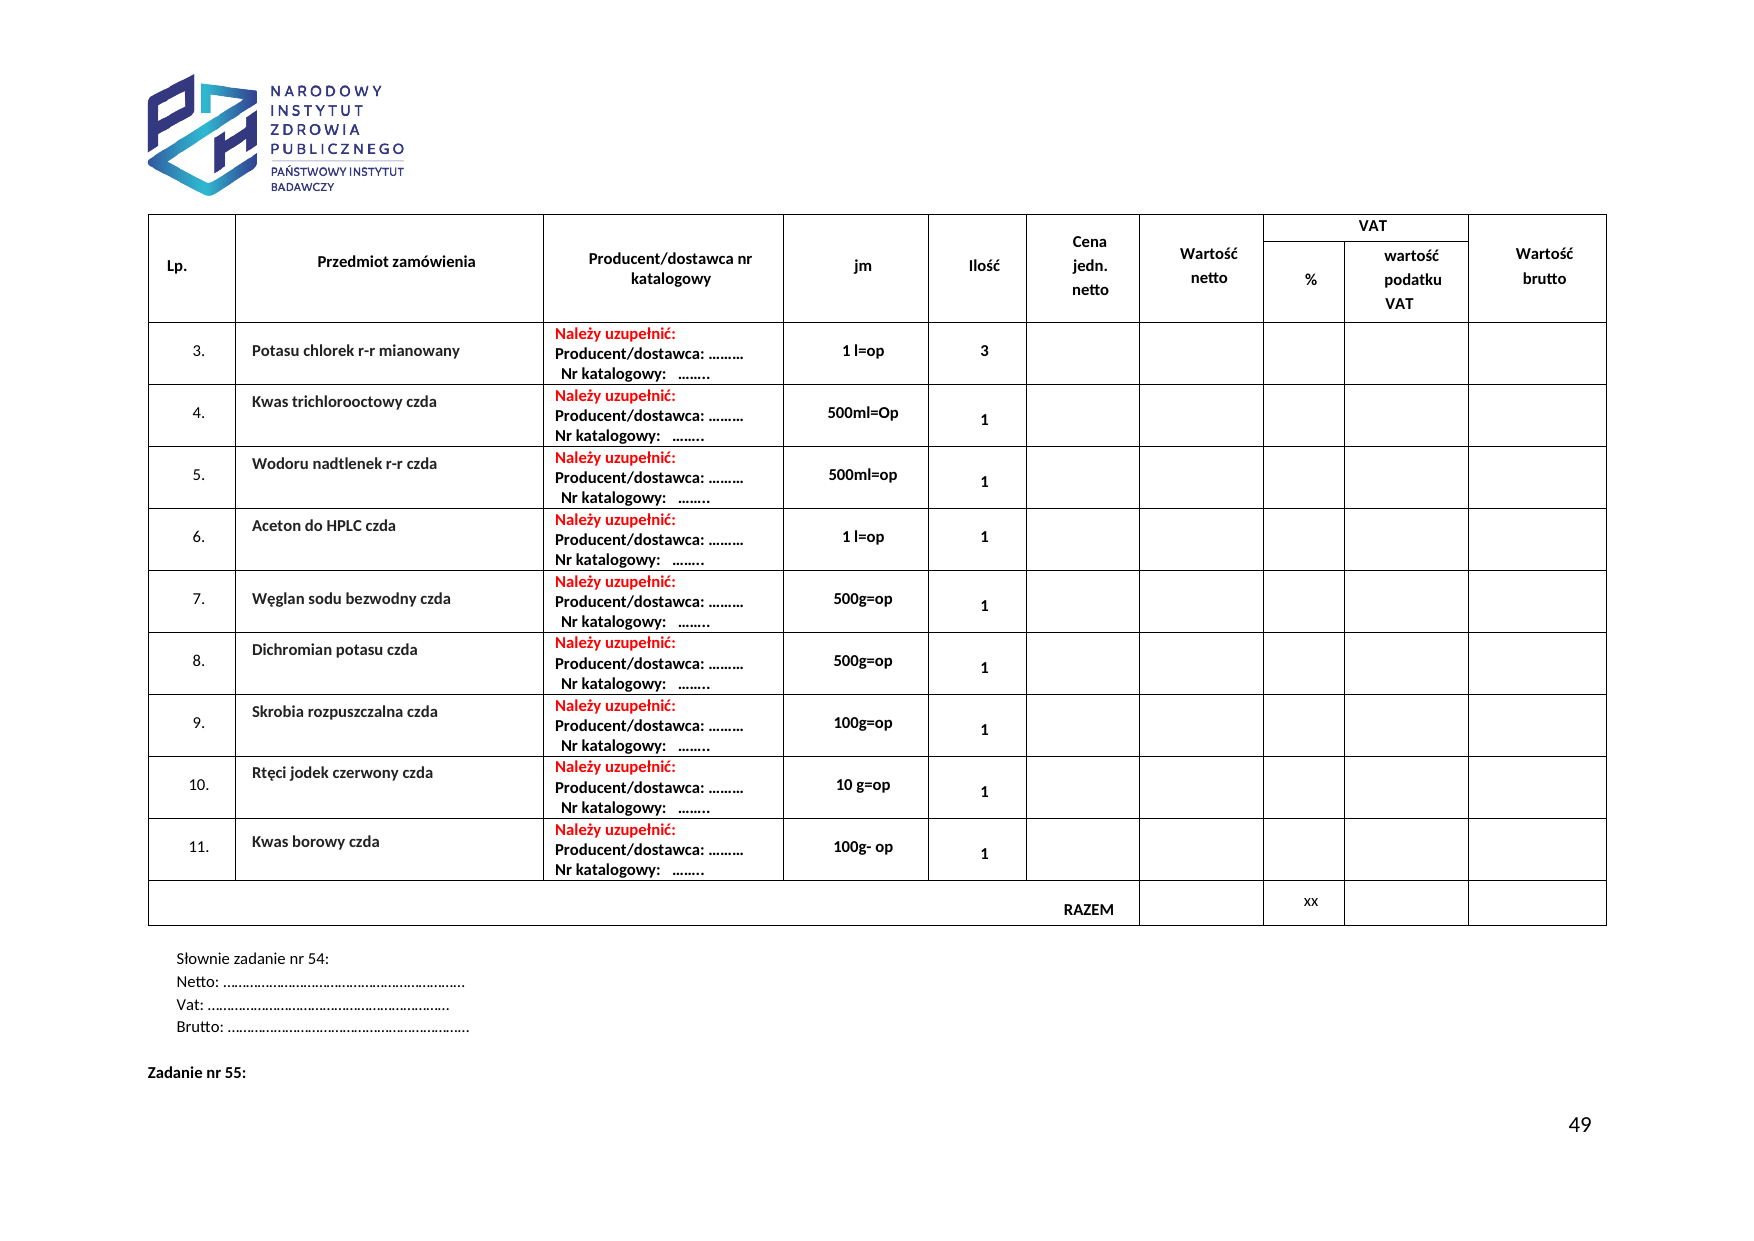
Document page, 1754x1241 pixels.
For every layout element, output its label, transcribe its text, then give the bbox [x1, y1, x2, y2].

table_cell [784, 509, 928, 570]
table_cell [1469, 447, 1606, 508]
text Zadanie nr 55: [148, 1062, 1591, 1082]
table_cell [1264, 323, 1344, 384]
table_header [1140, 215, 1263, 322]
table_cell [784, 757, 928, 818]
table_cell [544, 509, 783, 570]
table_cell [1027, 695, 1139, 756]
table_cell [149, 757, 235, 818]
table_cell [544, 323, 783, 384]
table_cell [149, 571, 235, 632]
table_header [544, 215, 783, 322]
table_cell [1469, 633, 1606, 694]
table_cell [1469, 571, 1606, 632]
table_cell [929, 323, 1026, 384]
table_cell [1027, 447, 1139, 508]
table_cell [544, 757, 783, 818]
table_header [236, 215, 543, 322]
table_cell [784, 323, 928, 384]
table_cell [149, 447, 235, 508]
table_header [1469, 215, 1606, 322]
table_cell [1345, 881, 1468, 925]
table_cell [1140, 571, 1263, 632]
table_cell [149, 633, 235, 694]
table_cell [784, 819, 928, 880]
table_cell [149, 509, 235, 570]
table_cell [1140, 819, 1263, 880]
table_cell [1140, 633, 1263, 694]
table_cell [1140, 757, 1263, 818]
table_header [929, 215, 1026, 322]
text Netto: ……………………………………………………… [176, 971, 1591, 991]
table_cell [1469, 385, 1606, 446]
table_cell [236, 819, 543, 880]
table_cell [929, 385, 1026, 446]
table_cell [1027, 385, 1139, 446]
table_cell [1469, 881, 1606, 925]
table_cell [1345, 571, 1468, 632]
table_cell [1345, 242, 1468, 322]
picture [147, 73, 404, 196]
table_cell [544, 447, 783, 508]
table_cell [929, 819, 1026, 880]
text Brutto: ……………………………………………………… [176, 1017, 1591, 1037]
text Słownie zadanie nr 54: [176, 948, 1591, 969]
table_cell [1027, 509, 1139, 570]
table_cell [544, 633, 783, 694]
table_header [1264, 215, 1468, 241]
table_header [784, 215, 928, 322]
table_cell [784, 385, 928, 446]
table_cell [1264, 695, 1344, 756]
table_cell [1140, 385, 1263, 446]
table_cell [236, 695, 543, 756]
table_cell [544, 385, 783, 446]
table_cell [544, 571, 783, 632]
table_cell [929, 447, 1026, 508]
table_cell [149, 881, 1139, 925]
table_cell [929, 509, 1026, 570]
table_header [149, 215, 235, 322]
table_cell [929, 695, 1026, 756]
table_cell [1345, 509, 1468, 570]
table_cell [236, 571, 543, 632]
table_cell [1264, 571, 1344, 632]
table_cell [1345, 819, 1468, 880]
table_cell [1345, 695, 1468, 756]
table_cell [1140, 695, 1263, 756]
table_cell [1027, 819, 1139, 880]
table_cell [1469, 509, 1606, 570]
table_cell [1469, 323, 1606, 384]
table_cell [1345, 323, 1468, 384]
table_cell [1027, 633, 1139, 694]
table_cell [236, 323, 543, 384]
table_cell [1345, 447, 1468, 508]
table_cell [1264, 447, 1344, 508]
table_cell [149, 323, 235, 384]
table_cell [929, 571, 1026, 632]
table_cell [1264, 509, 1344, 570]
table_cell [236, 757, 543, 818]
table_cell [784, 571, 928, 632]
text Vat: ……………………………………………………… [176, 994, 1591, 1014]
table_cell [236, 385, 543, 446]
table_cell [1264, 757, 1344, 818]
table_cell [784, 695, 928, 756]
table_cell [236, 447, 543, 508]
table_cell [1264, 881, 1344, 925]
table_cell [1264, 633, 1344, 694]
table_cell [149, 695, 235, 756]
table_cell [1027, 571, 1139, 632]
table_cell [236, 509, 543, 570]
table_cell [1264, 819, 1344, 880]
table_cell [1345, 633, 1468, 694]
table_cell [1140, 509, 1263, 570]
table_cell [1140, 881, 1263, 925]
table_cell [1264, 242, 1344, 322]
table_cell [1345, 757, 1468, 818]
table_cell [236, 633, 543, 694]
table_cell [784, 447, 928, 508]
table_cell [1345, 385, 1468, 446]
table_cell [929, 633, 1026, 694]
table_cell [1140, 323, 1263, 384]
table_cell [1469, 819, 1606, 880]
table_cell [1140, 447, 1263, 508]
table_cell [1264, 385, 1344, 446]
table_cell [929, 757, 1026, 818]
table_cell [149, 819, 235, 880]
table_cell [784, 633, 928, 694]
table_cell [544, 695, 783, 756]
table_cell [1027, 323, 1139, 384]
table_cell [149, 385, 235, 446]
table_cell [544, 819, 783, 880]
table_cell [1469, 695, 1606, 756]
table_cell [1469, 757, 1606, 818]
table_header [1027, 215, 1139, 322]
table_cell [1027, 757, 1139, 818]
